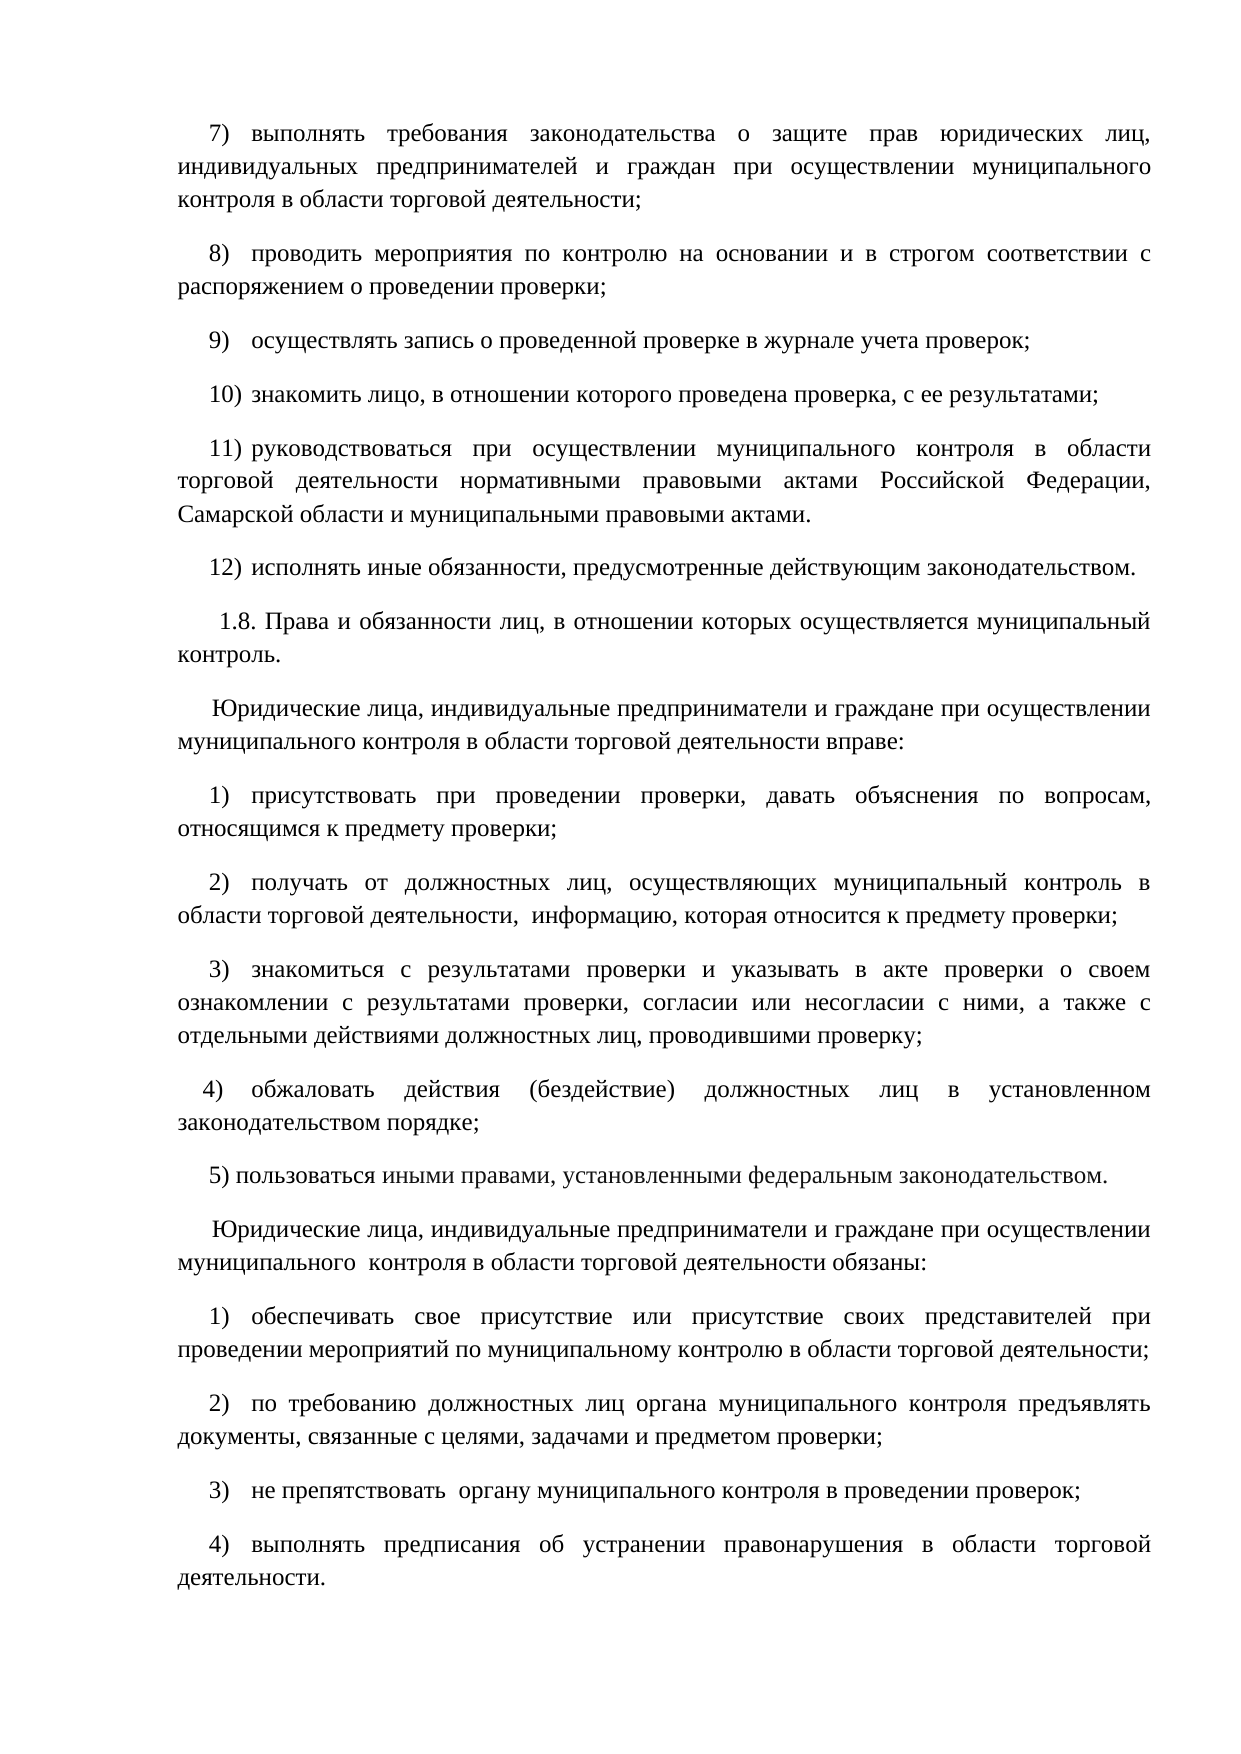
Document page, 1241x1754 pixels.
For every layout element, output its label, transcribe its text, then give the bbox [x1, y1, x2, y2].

text 11) руководствоваться при осуществлении муниципального контроля в области торговой деятельности нормативными правовыми актами Российской Федерации, Самарской области и муниципальными правовыми актами. [177, 433, 1152, 527]
text 12) исполнять иные обязанности, предусмотренные действующим законодательством. [177, 552, 1152, 581]
text 2) по требованию должностных лиц органа муниципального контроля предъявлять документы, связанные с целями, задачами и предметом проверки; [177, 1388, 1152, 1450]
text 4) выполнять предписания об устранении правонарушения в области торговой деятельности. [177, 1529, 1152, 1591]
text 5) пользоваться иными правами, установленными федеральным законодательством. [177, 1161, 1152, 1189]
text 1.8. Права и обязанности лиц, в отношении которых осуществляется муниципальный контроль. [177, 606, 1152, 668]
text 8) проводить мероприятия по контролю на основании и в строгом соответствии с распоряжением о проведении проверки; [177, 238, 1152, 300]
text 3) не препятствовать органу муниципального контроля в проведении проверок; [177, 1475, 1152, 1504]
text 2) получать от должностных лиц, осуществляющих муниципальный контроль в области торговой деятельности, информацию, которая относится к предмету проверки; [177, 867, 1152, 929]
text 10) знакомить лицо, в отношении которого проведена проверка, с ее результатами; [177, 379, 1152, 407]
text Юридические лица, индивидуальные предприниматели и граждане при осуществлении муниципального контроля в области торговой деятельности обязаны: [177, 1214, 1152, 1276]
text 3) знакомиться с результатами проверки и указывать в акте проверки о своем ознакомлении с результатами проверки, согласии или несогласии с ними, а также с отдельными действиями должностных лиц, проводившими проверку; [177, 954, 1152, 1049]
text 7) выполнять требования законодательства о защите прав юридических лиц, индивидуальных предпринимателей и граждан при осуществлении муниципального контроля в области торговой деятельности; [177, 118, 1152, 213]
text 1) присутствовать при проведении проверки, давать объяснения по вопросам, относящимся к предмету проверки; [177, 780, 1152, 842]
text 9) осуществлять запись о проведенной проверке в журнале учета проверок; [177, 325, 1152, 354]
text Юридические лица, индивидуальные предприниматели и граждане при осуществлении муниципального контроля в области торговой деятельности вправе: [177, 693, 1152, 755]
text 1) обеспечивать свое присутствие или присутствие своих представителей при проведении мероприятий по муниципальному контролю в области торговой деятельности; [177, 1301, 1152, 1363]
text 4) обжаловать действия (бездействие) должностных лиц в установленном законодательством порядке; [177, 1074, 1152, 1136]
